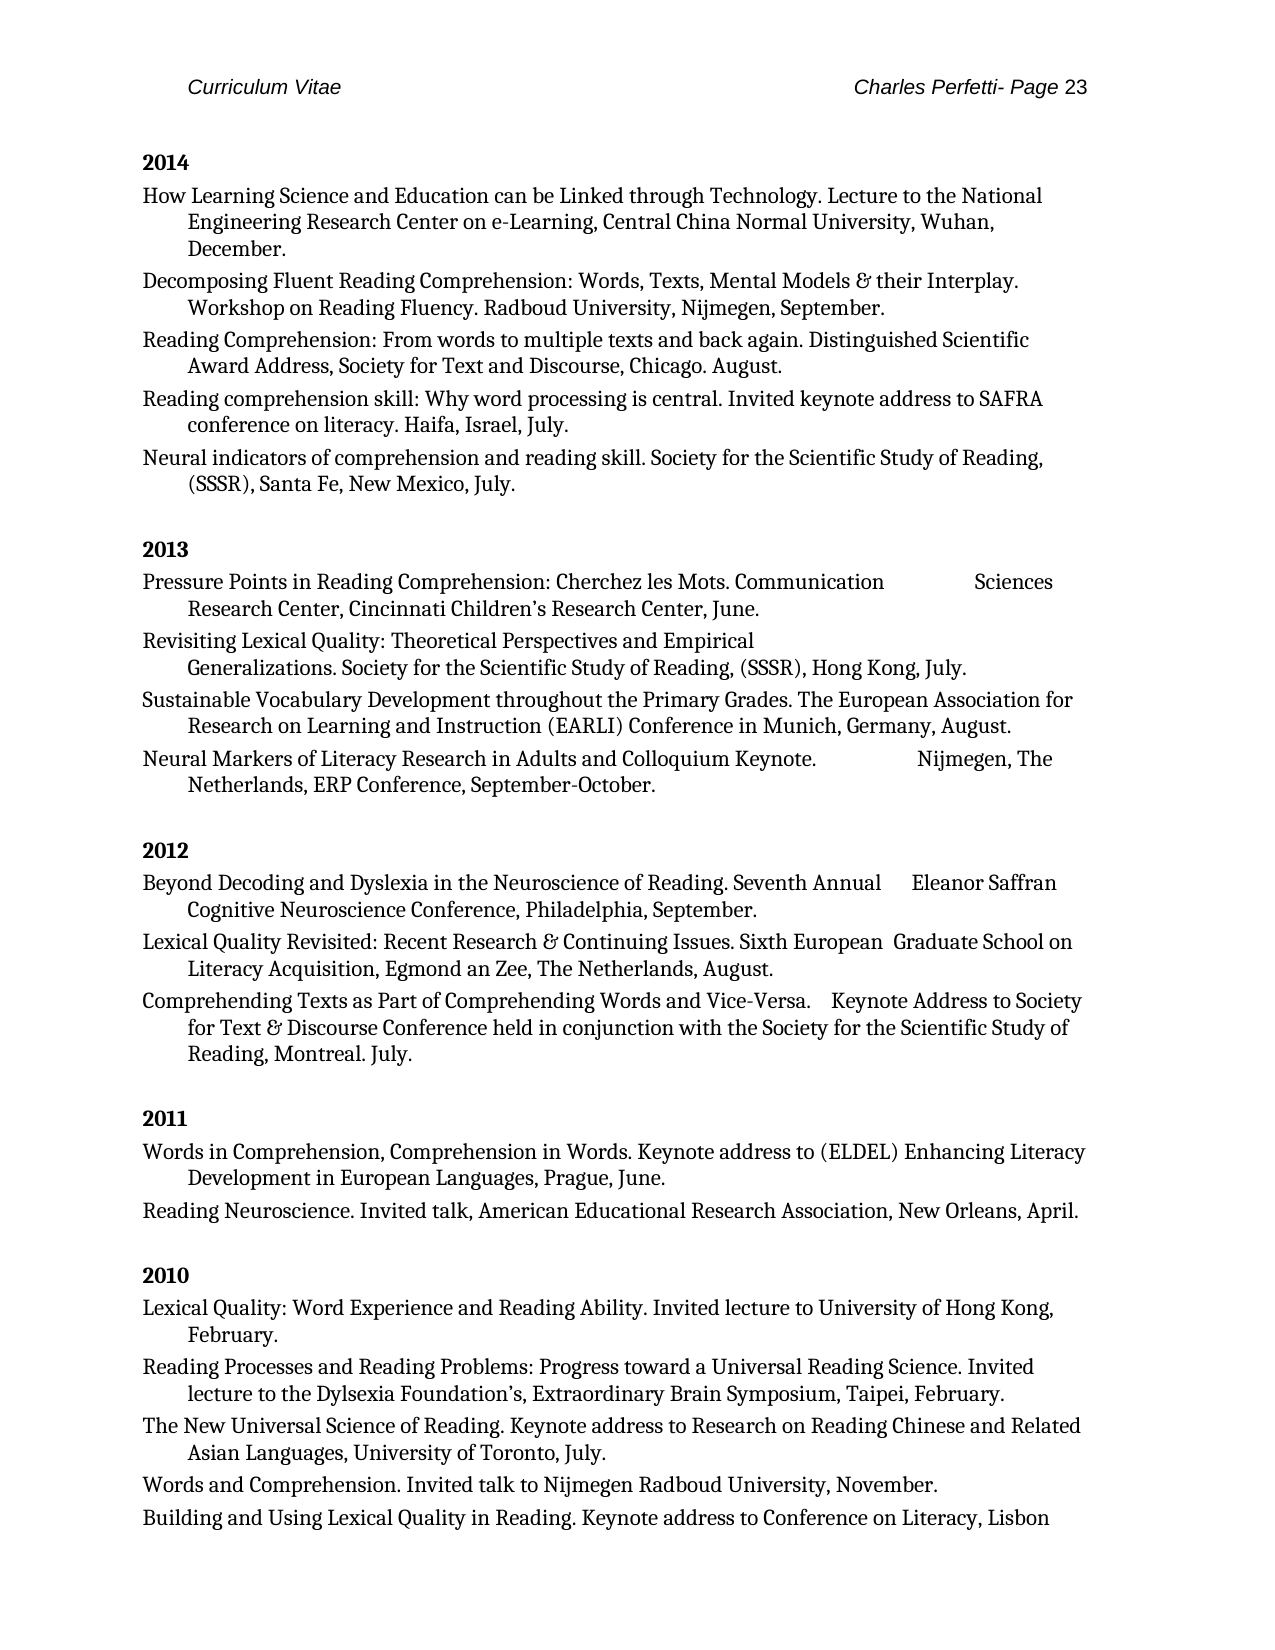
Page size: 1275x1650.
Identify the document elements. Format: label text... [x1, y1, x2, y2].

text Reading comprehension skill: Why word processing is central. Invited keynote address to SAFRA conference on literacy. Haifa, Israel, July. [142, 386, 1087, 438]
text Neural indicators of comprehension and reading skill. Society for the Scientific Study of Reading, (SSSR), Santa Fe, New Mexico, July. [142, 445, 1087, 497]
text 2010 [142, 1263, 1087, 1289]
text 2012 [142, 837, 1087, 864]
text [142, 1505, 1087, 1531]
text Pressure Points in Reading Comprehension: Cherchez les Mots. Communication Sciences Research Center, Cincinnati Children’s Research Center, June. [142, 569, 1087, 622]
text Reading Processes and Reading Problems: Progress toward a Universal Reading Science. Invited lecture to the Dylsexia Foundation’s, Extraordinary Brain Symposium, Taipei, February. [142, 1354, 1087, 1407]
text 2014 [142, 150, 1087, 176]
text Words in Comprehension, Comprehension in Words. Keynote address to (ELDEL) Enhancing Literacy Development in European Languages, Prague, June. [142, 1138, 1087, 1191]
text Lexical Quality: Word Experience and Reading Ability. Invited lecture to University of Hong Kong, February. [142, 1295, 1087, 1348]
text How Learning Science and Education can be Linked through Technology. Lecture to the National Engineering Research Center on e-Learning, Central China Normal University, Wuhan, December. [142, 183, 1087, 262]
text Comprehending Texts as Part of Comprehending Words and Vice-Versa. Keynote Address to Society for Text & Discourse Conference held in conjunction with the Society for the Scientific Study of Reading, Montreal. July. [142, 988, 1087, 1067]
text Reading Neuroscience. Invited talk, American Educational Research Association, New Orleans, April. [142, 1197, 1087, 1224]
text 2011 [142, 1106, 1087, 1132]
text Neural Markers of Literacy Research in Adults and Colloquium Keynote. Nijmegen, The Netherlands, ERP Conference, September-October. [142, 746, 1087, 798]
text 2013 [142, 536, 1087, 563]
text Revisiting Lexical Quality: Theoretical Perspectives and Empirical Generalizations. Society for the Scientific Study of Reading, (SSSR), Hong Kong, July. [142, 628, 1087, 681]
text Words and Comprehension. Invited talk to Nijmegen Radboud University, November. [142, 1472, 1087, 1498]
text Sustainable Vocabulary Development throughout the Primary Grades. The European Association for Research on Learning and Instruction (EARLI) Conference in Munich, Germany, August. [142, 687, 1087, 739]
text Lexical Quality Revisited: Recent Research & Continuing Issues. Sixth European Graduate School on Literacy Acquisition, Egmond an Zee, The Netherlands, August. [142, 929, 1087, 982]
text Beyond Decoding and Dyslexia in the Neuroscience of Reading. Seventh Annual Eleanor Saffran Cognitive Neuroscience Conference, Philadelphia, September. [142, 870, 1087, 923]
text Reading Comprehension: From words to multiple texts and back again. Distinguished Scientific Award Address, Society for Text and Discourse, Chicago. August. [142, 327, 1087, 379]
text The New Universal Science of Reading. Keynote address to Research on Reading Chinese and Related Asian Languages, University of Toronto, July. [142, 1413, 1087, 1466]
text Decomposing Fluent Reading Comprehension: Words, Texts, Mental Models & their Interplay. Workshop on Reading Fluency. Radboud University, Nijmegen, September. [142, 268, 1087, 321]
